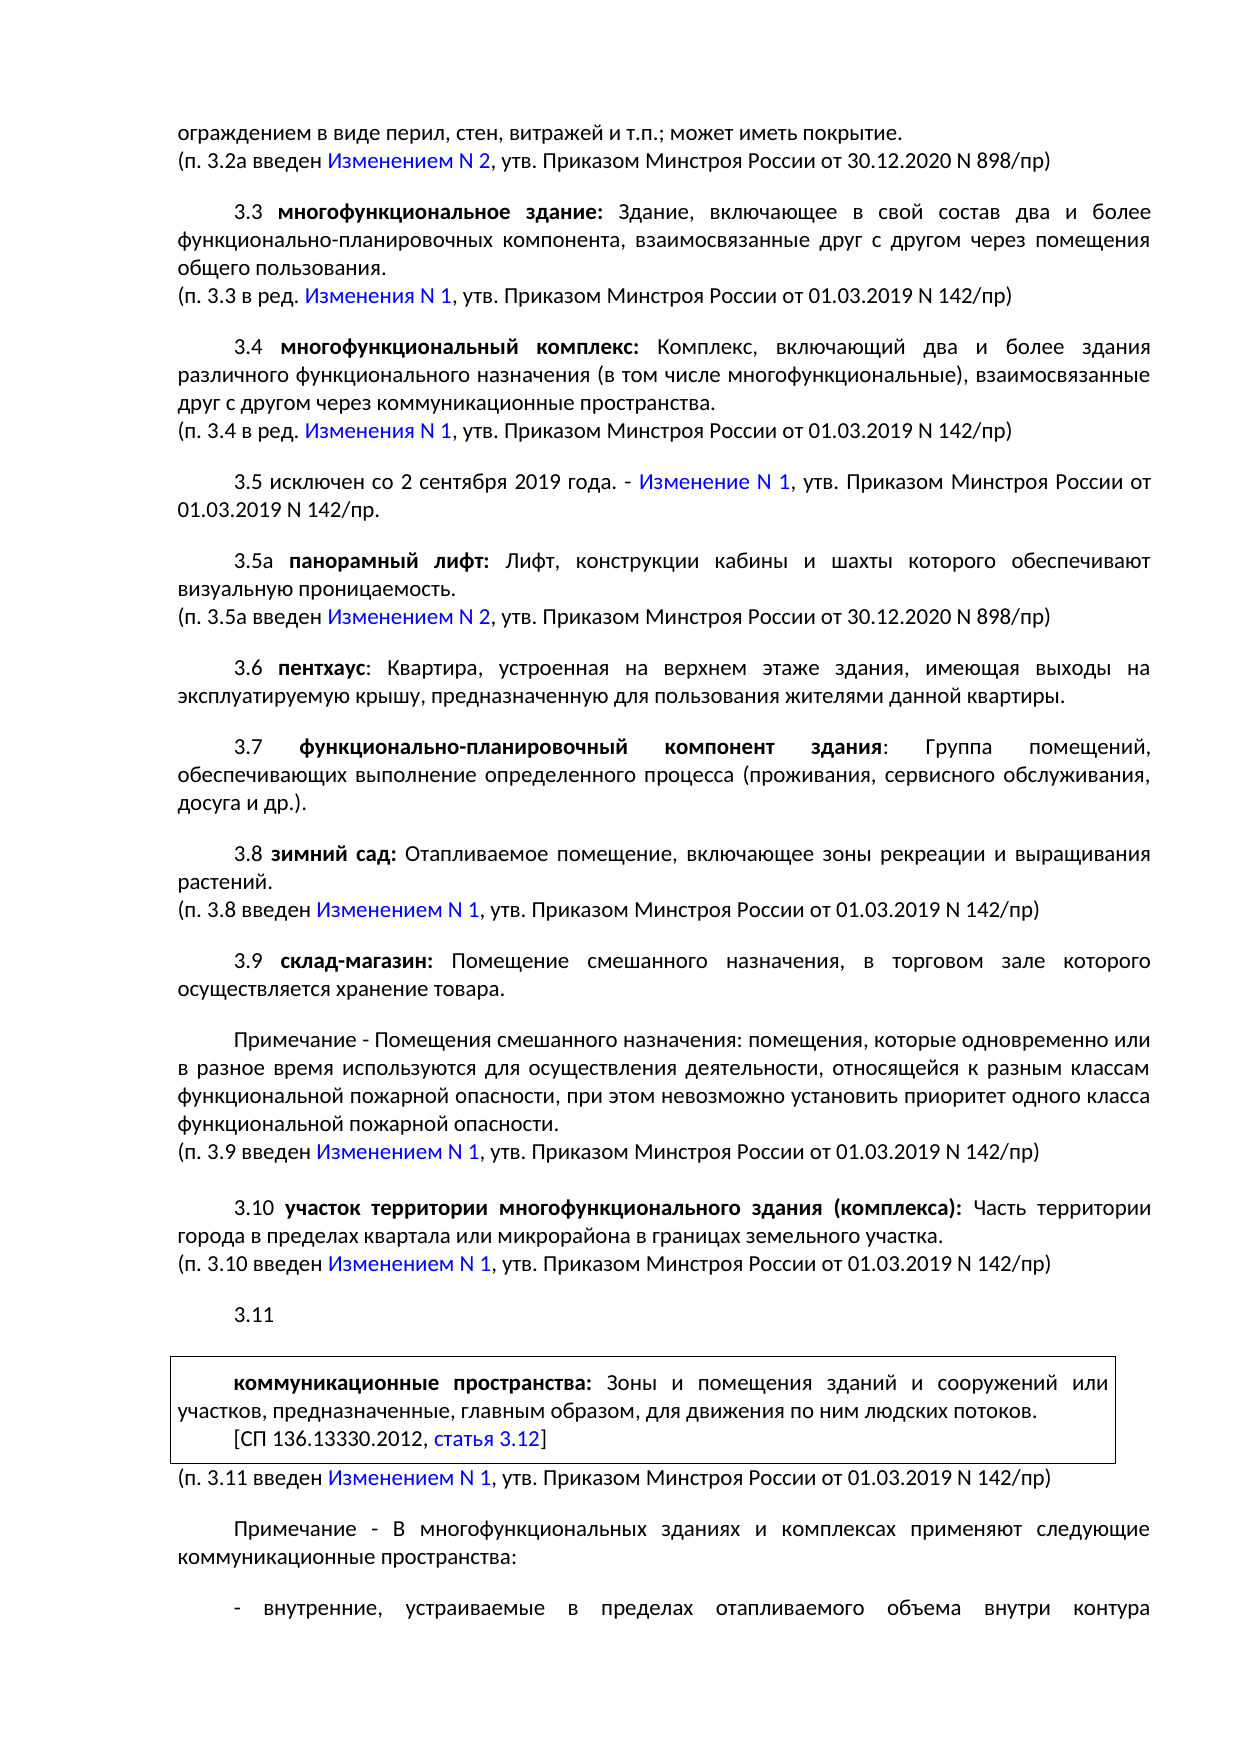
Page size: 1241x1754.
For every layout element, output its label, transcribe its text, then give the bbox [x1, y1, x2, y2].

text 3.4 многофункциональный комплекс: Комплекс, включающий два и более здания различного функционального назначения (в том числе многофункциональные), взаимосвязанные друг с другом через коммуникационные пространства. [177, 332, 1152, 416]
text 3.6 пентхаус: Квартира, устроенная на верхнем этаже здания, имеющая выходы на эксплуатируемую крышу, предназначенную для пользования жителями данной квартиры. [177, 653, 1152, 709]
text 3.3 многофункциональное здание: Здание, включающее в свой состав два и более функционально-планировочных компонента, взаимосвязанные друг с другом через помещения общего пользования. [177, 197, 1152, 281]
text (п. 3.2а введен Изменением N 2, утв. Приказом Минстроя России от 30.12.2020 N 898/пр) [177, 146, 1152, 174]
text 3.11 [177, 1300, 1152, 1328]
text (п. 3.5а введен Изменением N 2, утв. Приказом Минстроя России от 30.12.2020 N 898/пр) [177, 602, 1152, 630]
text (п. 3.4 в ред. Изменения N 1, утв. Приказом Минстроя России от 01.03.2019 N 142/пр) [177, 416, 1152, 444]
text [177, 1593, 1152, 1621]
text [177, 118, 1152, 146]
text (п. 3.8 введен Изменением N 1, утв. Приказом Минстроя России от 01.03.2019 N 142/пр) [177, 895, 1152, 923]
text (п. 3.11 введен Изменением N 1, утв. Приказом Минстроя России от 01.03.2019 N 142/пр) [177, 1463, 1152, 1492]
text 3.10 участок территории многофункционального здания (комплекса): Часть территории города в пределах квартала или микрорайона в границах земельного участка. [177, 1193, 1152, 1249]
table_header коммуникационные пространства: Зоны и помещения зданий и сооружений или участков, предназначенные, главным образом, для движения по ним людских потоков. [СП 136.13330.2012, статья 3.12] [171, 1357, 1115, 1462]
text (п. 3.10 введен Изменением N 1, утв. Приказом Минстроя России от 01.03.2019 N 142/пр) [177, 1249, 1152, 1277]
text 3.8 зимний сад: Отапливаемое помещение, включающее зоны рекреации и выращивания растений. [177, 839, 1152, 895]
text 3.7 функционально-планировочный компонент здания: Группа помещений, обеспечивающих выполнение определенного процесса (проживания, сервисного обслуживания, досуга и др.). [177, 732, 1152, 816]
text Примечание - Помещения смешанного назначения: помещения, которые одновременно или в разное время используются для осуществления деятельности, относящейся к разным классам функциональной пожарной опасности, при этом невозможно установить приоритет одного класса функциональной пожарной опасности. [177, 1025, 1152, 1137]
text 3.5а панорамный лифт: Лифт, конструкции кабины и шахты которого обеспечивают визуальную проницаемость. [177, 546, 1152, 602]
text 3.5 исключен со 2 сентября 2019 года. - Изменение N 1, утв. Приказом Минстроя России от 01.03.2019 N 142/пр. [177, 467, 1152, 523]
text Примечание - В многофункциональных зданиях и комплексах применяют следующие коммуникационные пространства: [177, 1514, 1152, 1571]
text (п. 3.9 введен Изменением N 1, утв. Приказом Минстроя России от 01.03.2019 N 142/пр) [177, 1137, 1152, 1165]
text (п. 3.3 в ред. Изменения N 1, утв. Приказом Минстроя России от 01.03.2019 N 142/пр) [177, 281, 1152, 309]
text 3.9 склад-магазин: Помещение смешанного назначения, в торговом зале которого осуществляется хранение товара. [177, 946, 1152, 1002]
